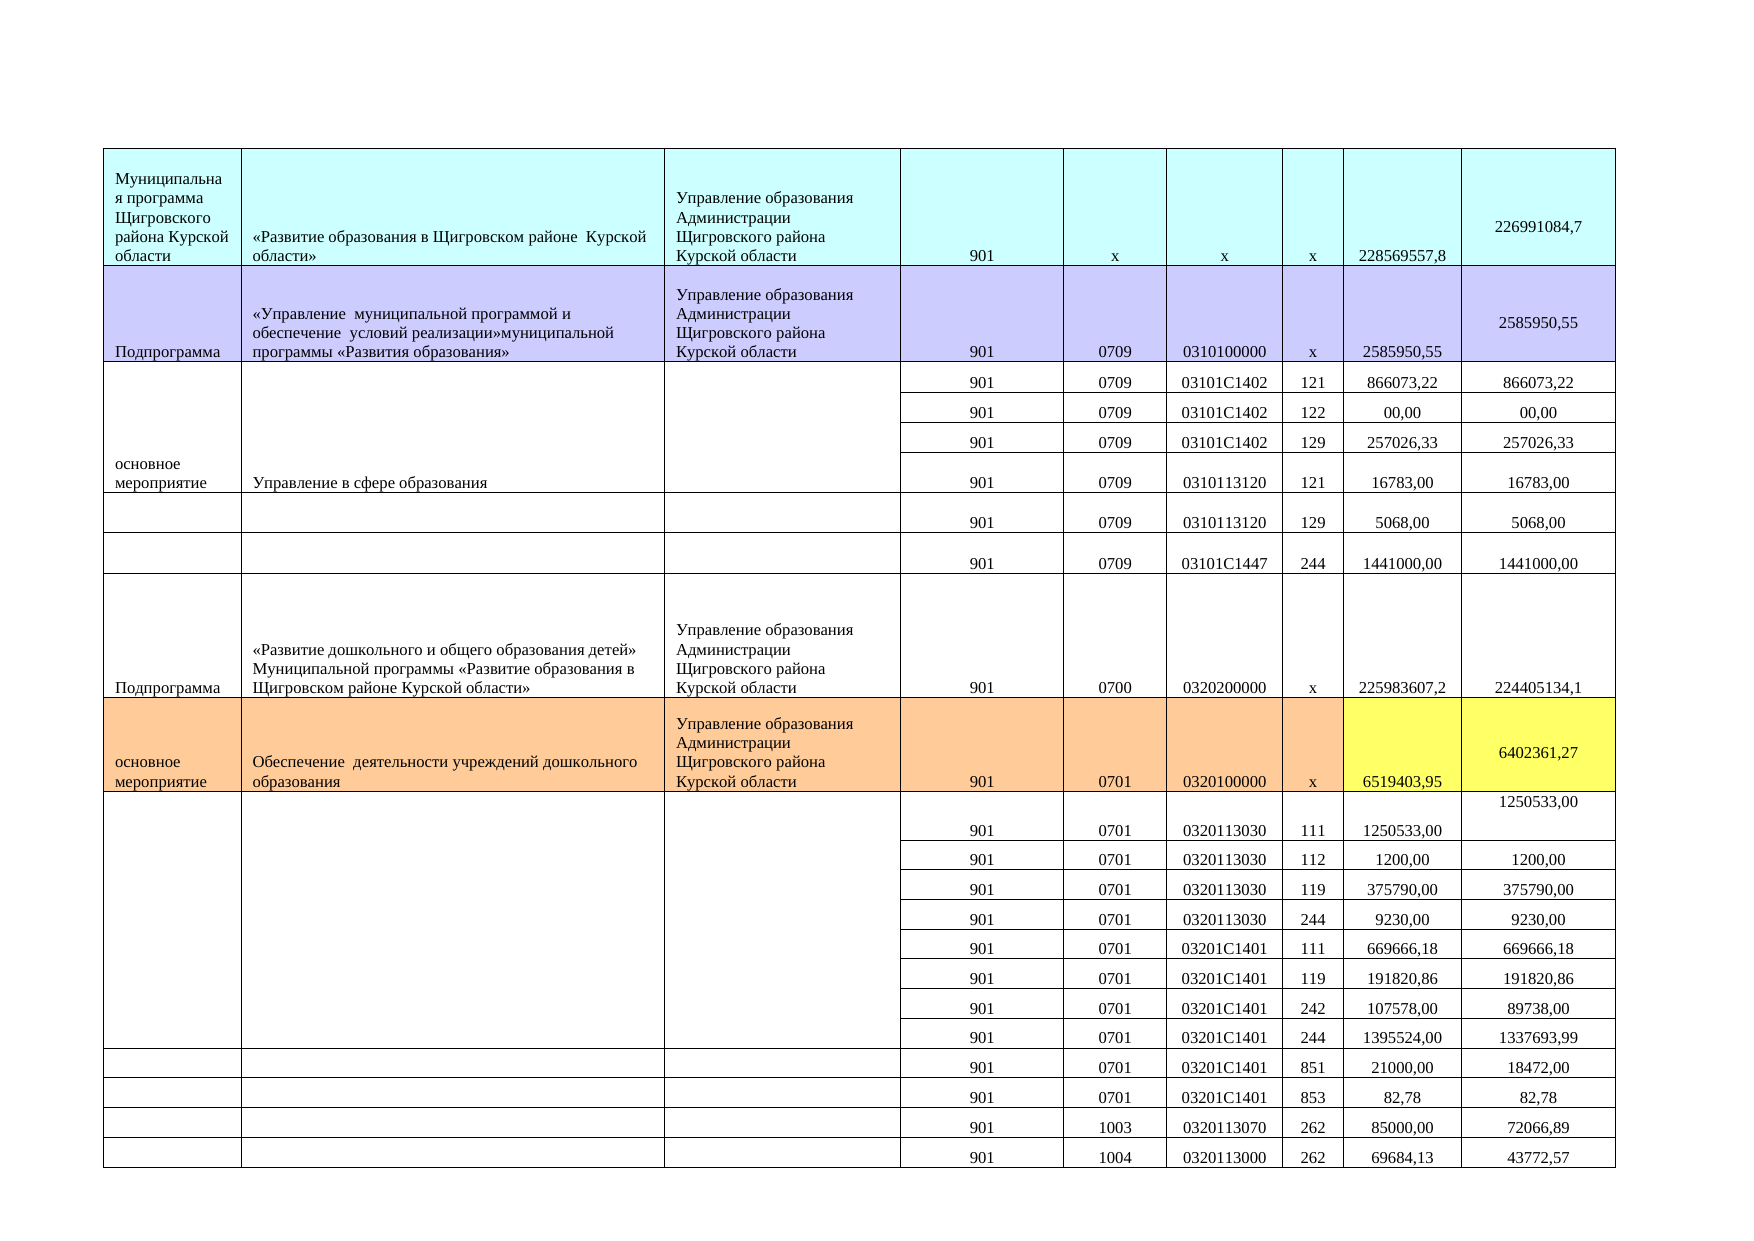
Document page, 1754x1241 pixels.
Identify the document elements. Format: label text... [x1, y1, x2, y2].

table_cell 16783,00 [1344, 453, 1461, 492]
table_cell [104, 1049, 241, 1077]
table_cell 1200,00 [1344, 841, 1461, 869]
table_cell 0709 [1064, 266, 1166, 361]
table_cell 228569557,8 [1344, 149, 1461, 265]
table_cell 262 [1283, 1108, 1343, 1137]
table_cell «Развитие дошкольного и общего образования детей» Муниципальной программы «Развитие образования в Щигровском районе Курской области» [242, 574, 664, 697]
table_cell 00,00 [1462, 393, 1615, 422]
table_cell 03101С1402 [1167, 423, 1282, 452]
table_cell 901 [901, 959, 1063, 988]
table_cell 6402361,27 [1462, 698, 1615, 791]
table_cell 9230,00 [1462, 900, 1615, 929]
table_cell 901 [901, 792, 1063, 839]
table_cell 0320113030 [1167, 841, 1282, 869]
table_cell [104, 533, 241, 573]
table_cell 901 [901, 698, 1063, 791]
table_cell [242, 533, 664, 573]
table_cell 0701 [1064, 1078, 1166, 1107]
table_cell 0320113030 [1167, 792, 1282, 839]
table_cell 2585950,55 [1344, 266, 1461, 361]
table_cell 901 [901, 574, 1063, 697]
table_cell [665, 493, 900, 532]
table_cell 0709 [1064, 393, 1166, 422]
table_cell 901 [901, 533, 1063, 573]
table_cell 111 [1283, 792, 1343, 839]
table_cell 0701 [1064, 870, 1166, 899]
table_cell 0709 [1064, 453, 1166, 492]
table_cell 866073,22 [1344, 362, 1461, 392]
table_cell 226991084,7 [1462, 149, 1615, 265]
table_cell Муниципальная программа Щигровского района Курской области [104, 149, 241, 265]
table_cell 0320113070 [1167, 1108, 1282, 1137]
table_cell 03101С1447 [1167, 533, 1282, 573]
table_cell 244 [1283, 533, 1343, 573]
table_cell 669666,18 [1344, 930, 1461, 958]
table_cell 0701 [1064, 792, 1166, 839]
table_cell [242, 1138, 664, 1167]
table_cell [242, 792, 664, 1047]
table_cell 0320113030 [1167, 900, 1282, 929]
table_cell 0709 [1064, 362, 1166, 392]
table_cell 0701 [1064, 989, 1166, 1018]
table_cell 375790,00 [1462, 870, 1615, 899]
table_cell 901 [901, 900, 1063, 929]
table_cell [104, 1078, 241, 1107]
table_cell 1003 [1064, 1108, 1166, 1137]
table_cell 1395524,00 [1344, 1019, 1461, 1047]
table_cell 2585950,55 [1462, 266, 1615, 361]
table_cell [665, 533, 900, 573]
table_cell 03201С1401 [1167, 1049, 1282, 1077]
table_cell [665, 362, 900, 492]
table_cell [104, 792, 241, 1047]
table_cell 669666,18 [1462, 930, 1615, 958]
table_cell 257026,33 [1462, 423, 1615, 452]
table_cell 901 [901, 870, 1063, 899]
table_cell 1004 [1064, 1138, 1166, 1167]
table_cell 129 [1283, 423, 1343, 452]
table_cell [104, 1138, 241, 1167]
table_cell 901 [901, 453, 1063, 492]
table_cell 901 [901, 1108, 1063, 1137]
table_cell 0700 [1064, 574, 1166, 697]
table_cell [665, 1049, 900, 1077]
table_cell 225983607,2 [1344, 574, 1461, 697]
table_cell 242 [1283, 989, 1343, 1018]
table_cell 0310113120 [1167, 493, 1282, 532]
table_cell [104, 1108, 241, 1137]
table_cell 901 [901, 989, 1063, 1018]
table_cell 0320200000 [1167, 574, 1282, 697]
table_cell 16783,00 [1462, 453, 1615, 492]
table_cell 107578,00 [1344, 989, 1461, 1018]
table_cell 03201С1401 [1167, 1019, 1282, 1047]
table_cell 112 [1283, 841, 1343, 869]
table_cell 191820,86 [1344, 959, 1461, 988]
table_cell [665, 792, 900, 1047]
table_cell 1200,00 [1462, 841, 1615, 869]
table_cell 21000,00 [1344, 1049, 1461, 1077]
table_cell 43772,57 [1462, 1138, 1615, 1167]
table_cell 262 [1283, 1138, 1343, 1167]
table_cell 257026,33 [1344, 423, 1461, 452]
table_cell Управление в сфере образования [242, 362, 664, 492]
table_cell Управление образования Администрации Щигровского района Курской области [665, 266, 900, 361]
table_cell 82,78 [1462, 1078, 1615, 1107]
table_cell 191820,86 [1462, 959, 1615, 988]
table_cell 901 [901, 1049, 1063, 1077]
table_cell 853 [1283, 1078, 1343, 1107]
table_cell х [1283, 266, 1343, 361]
table_cell 901 [901, 149, 1063, 265]
table_cell 244 [1283, 900, 1343, 929]
table_cell основное мероприятие [104, 698, 241, 791]
table_cell [242, 493, 664, 532]
table_cell Подпрограмма [104, 266, 241, 361]
table_cell 0320100000 [1167, 698, 1282, 791]
table_cell 0701 [1064, 841, 1166, 869]
table_cell 129 [1283, 493, 1343, 532]
table_cell 901 [901, 362, 1063, 392]
table_cell [665, 1138, 900, 1167]
table_cell 1337693,99 [1462, 1019, 1615, 1047]
table_cell [665, 1108, 900, 1137]
table_cell 901 [901, 266, 1063, 361]
table_cell 901 [901, 1019, 1063, 1047]
table_cell [242, 1049, 664, 1077]
table_cell «Развитие образования в Щигровском районе Курской области» [242, 149, 664, 265]
table_cell 69684,13 [1344, 1138, 1461, 1167]
table_cell Подпрограмма [104, 574, 241, 697]
table_cell 9230,00 [1344, 900, 1461, 929]
table_cell 03201С1401 [1167, 1078, 1282, 1107]
table_cell 901 [901, 1078, 1063, 1107]
table_cell Управление образования Администрации Щигровского района Курской области [665, 149, 900, 265]
table_cell 1441000,00 [1344, 533, 1461, 573]
table_cell 901 [901, 841, 1063, 869]
table_cell х [1167, 149, 1282, 265]
table_cell [665, 1078, 900, 1107]
table_cell [104, 493, 241, 532]
table_cell «Управление муниципальной программой и обеспечение условий реализации»муниципальной программы «Развития образования» [242, 266, 664, 361]
table_cell 866073,22 [1462, 362, 1615, 392]
table_cell 119 [1283, 870, 1343, 899]
table_cell [242, 1108, 664, 1137]
table_cell 00,00 [1344, 393, 1461, 422]
table_cell 111 [1283, 930, 1343, 958]
table_cell основное мероприятие [104, 362, 241, 492]
table_cell 0320113000 [1167, 1138, 1282, 1167]
table_cell 03101С1402 [1167, 393, 1282, 422]
table_cell [242, 1078, 664, 1107]
table_cell 0701 [1064, 959, 1166, 988]
table_cell 03201С1401 [1167, 989, 1282, 1018]
table_cell 121 [1283, 453, 1343, 492]
table_cell 18472,00 [1462, 1049, 1615, 1077]
table_cell 901 [901, 1138, 1063, 1167]
table_cell 0701 [1064, 698, 1166, 791]
table_cell 375790,00 [1344, 870, 1461, 899]
table_cell 0709 [1064, 423, 1166, 452]
table_cell 0310100000 [1167, 266, 1282, 361]
table_cell 119 [1283, 959, 1343, 988]
table_cell 0701 [1064, 1049, 1166, 1077]
table_cell 0701 [1064, 1019, 1166, 1047]
table_cell 901 [901, 930, 1063, 958]
table_cell х [1283, 574, 1343, 697]
table_cell 0709 [1064, 533, 1166, 573]
table_cell 224405134,1 [1462, 574, 1615, 697]
table_cell 0701 [1064, 930, 1166, 958]
table_cell Обеспечение деятельности учреждений дошкольного образования [242, 698, 664, 791]
table_cell Управление образования Администрации Щигровского района Курской области [665, 698, 900, 791]
table_cell 851 [1283, 1049, 1343, 1077]
table_cell х [1283, 149, 1343, 265]
table_cell 122 [1283, 393, 1343, 422]
table_cell 244 [1283, 1019, 1343, 1047]
table_cell 1250533,00 [1344, 792, 1461, 839]
table_cell х [1064, 149, 1166, 265]
table_cell 0320113030 [1167, 870, 1282, 899]
table_cell 1441000,00 [1462, 533, 1615, 573]
table_cell 0709 [1064, 493, 1166, 532]
table_cell 85000,00 [1344, 1108, 1461, 1137]
table_cell 5068,00 [1462, 493, 1615, 532]
table_cell 03101С1402 [1167, 362, 1282, 392]
table_cell 0310113120 [1167, 453, 1282, 492]
table_cell 03201С1401 [1167, 930, 1282, 958]
table_cell 0701 [1064, 900, 1166, 929]
table_cell 89738,00 [1462, 989, 1615, 1018]
table_cell 1250533,00 [1462, 792, 1615, 839]
table_cell 901 [901, 423, 1063, 452]
table_cell х [1283, 698, 1343, 791]
table_cell 121 [1283, 362, 1343, 392]
table_cell 5068,00 [1344, 493, 1461, 532]
table_cell 6519403,95 [1344, 698, 1461, 791]
table_cell 901 [901, 493, 1063, 532]
table_cell 03201С1401 [1167, 959, 1282, 988]
table_cell 901 [901, 393, 1063, 422]
table_cell 82,78 [1344, 1078, 1461, 1107]
table_cell 72066,89 [1462, 1108, 1615, 1137]
table_cell Управление образования Администрации Щигровского района Курской области [665, 574, 900, 697]
